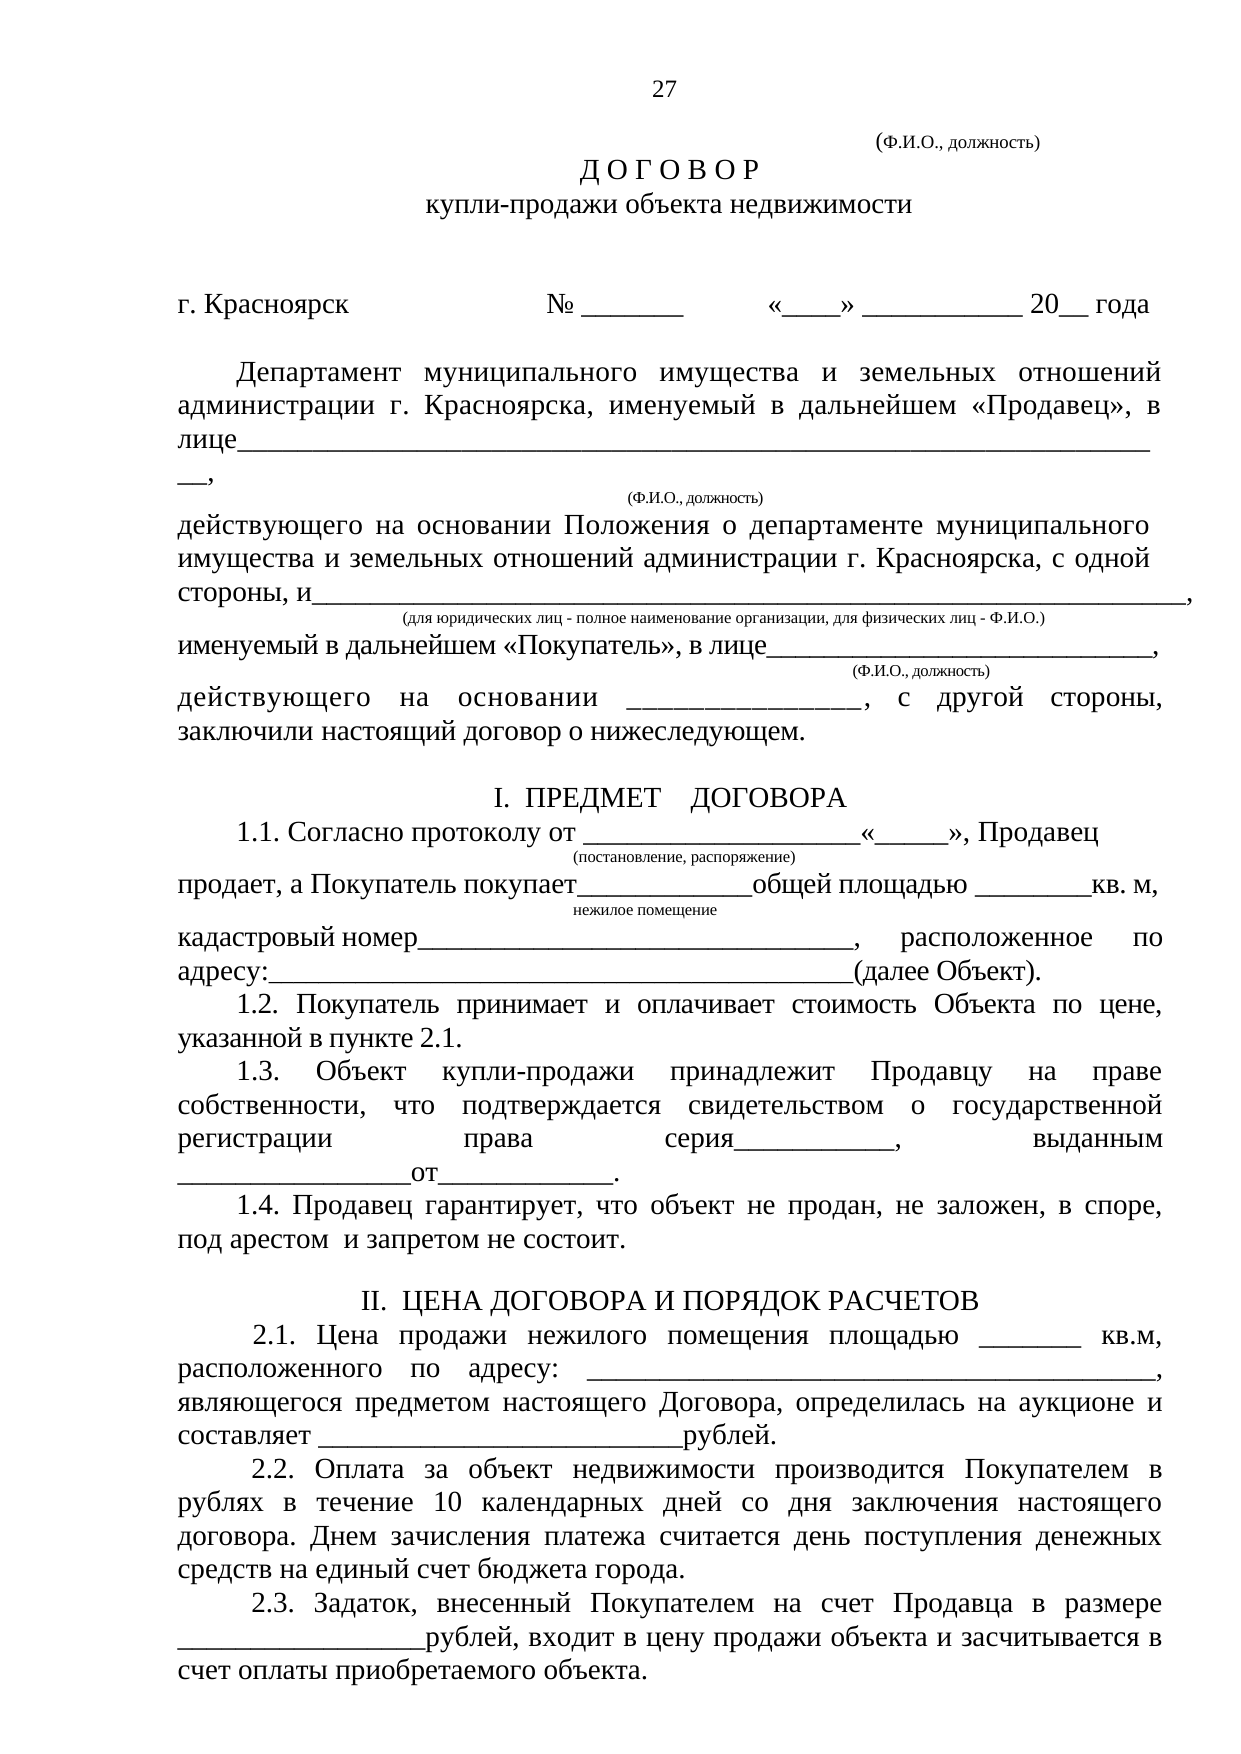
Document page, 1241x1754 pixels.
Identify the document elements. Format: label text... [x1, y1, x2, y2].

text (Ф.И.О., должность) [552, 488, 1163, 507]
text 2.3. Задаток, внесенный Покупателем на счет Продавца в размере _________________рублей, входит в цену продажи объекта и засчитывается в счет оплаты приобретаемого объекта. [177, 1585, 1163, 1686]
text 2.2. Оплата за объект недвижимости производится Покупателем в рублях в течение 10 календарных дней со дня заключения настоящего договора. Днем зачисления платежа считается день поступления денежных средств на единый счет бюджета города. [177, 1451, 1163, 1585]
text (постановление, распоряжение) [236, 847, 1163, 866]
text 1.3. Объект купли-продажи принадлежит Продавцу на праве собственности, что подтверждается свидетельством о государственной регистрации права серия___________, выданным ________________от____________. [177, 1053, 1163, 1187]
text 1.1. Согласно протоколу от ___________________«_____», Продавец [236, 814, 1163, 847]
title Д О Г О В О Р [177, 152, 1161, 186]
text (Ф.И.О., должность) [767, 131, 1152, 152]
text (для юридических лиц - полное наименование организации, для физических лиц - Ф.И.О.) [327, 608, 1163, 627]
text Департамент муниципального имущества и земельных отношений администрации г. Красноярска, именуемый в дальнейшем «Продавец», в лице_______________________________________________________________, [177, 354, 1163, 488]
text купли-продажи объекта недвижимости [177, 186, 1161, 219]
text действующего на основании Положения о департаменте муниципального имущества и земельных отношений администрации г. Красноярска, с одной стороны, и , [177, 507, 1152, 608]
text 2.1. Цена продажи нежилого помещения площадью _______ кв.м, расположенного по адресу: _______________________________________, являющегося предметом настоящего Договора, определилась на аукционе и составляет _________________________рублей. [177, 1317, 1163, 1451]
text кадастровый номер , расположенное по адресу: (далее Объект). [177, 919, 1163, 986]
text 1.2. Покупатель принимает и оплачивает стоимость Объекта по цене, указанной в пункте 2.1. [177, 986, 1163, 1053]
text II. ЦЕНА ДОГОВОРА И ПОРЯДОК РАСЧЕТОВ [177, 1283, 1163, 1317]
text 1.4. Продавец гарантирует, что объект не продан, не заложен, в споре, под арестом и запретом не состоит. [177, 1187, 1163, 1254]
text продает, а Покупатель покупает____________общей площадью ________кв. м, [177, 866, 1163, 900]
text именуемый в дальнейшем «Покупатель», в лице___________________________, [177, 627, 1163, 660]
text г. Красноярск № _______ «____» ___________ 20__ года [177, 287, 1161, 320]
text нежилое помещение [177, 900, 1163, 919]
text I. ПРЕДМЕТ ДОГОВОРА [177, 780, 1163, 814]
text действующего на основании _______________, с другой стороны, заключили настоящий договор о нижеследующем. [177, 679, 1163, 747]
text (Ф.И.О., должность) [777, 660, 1163, 679]
